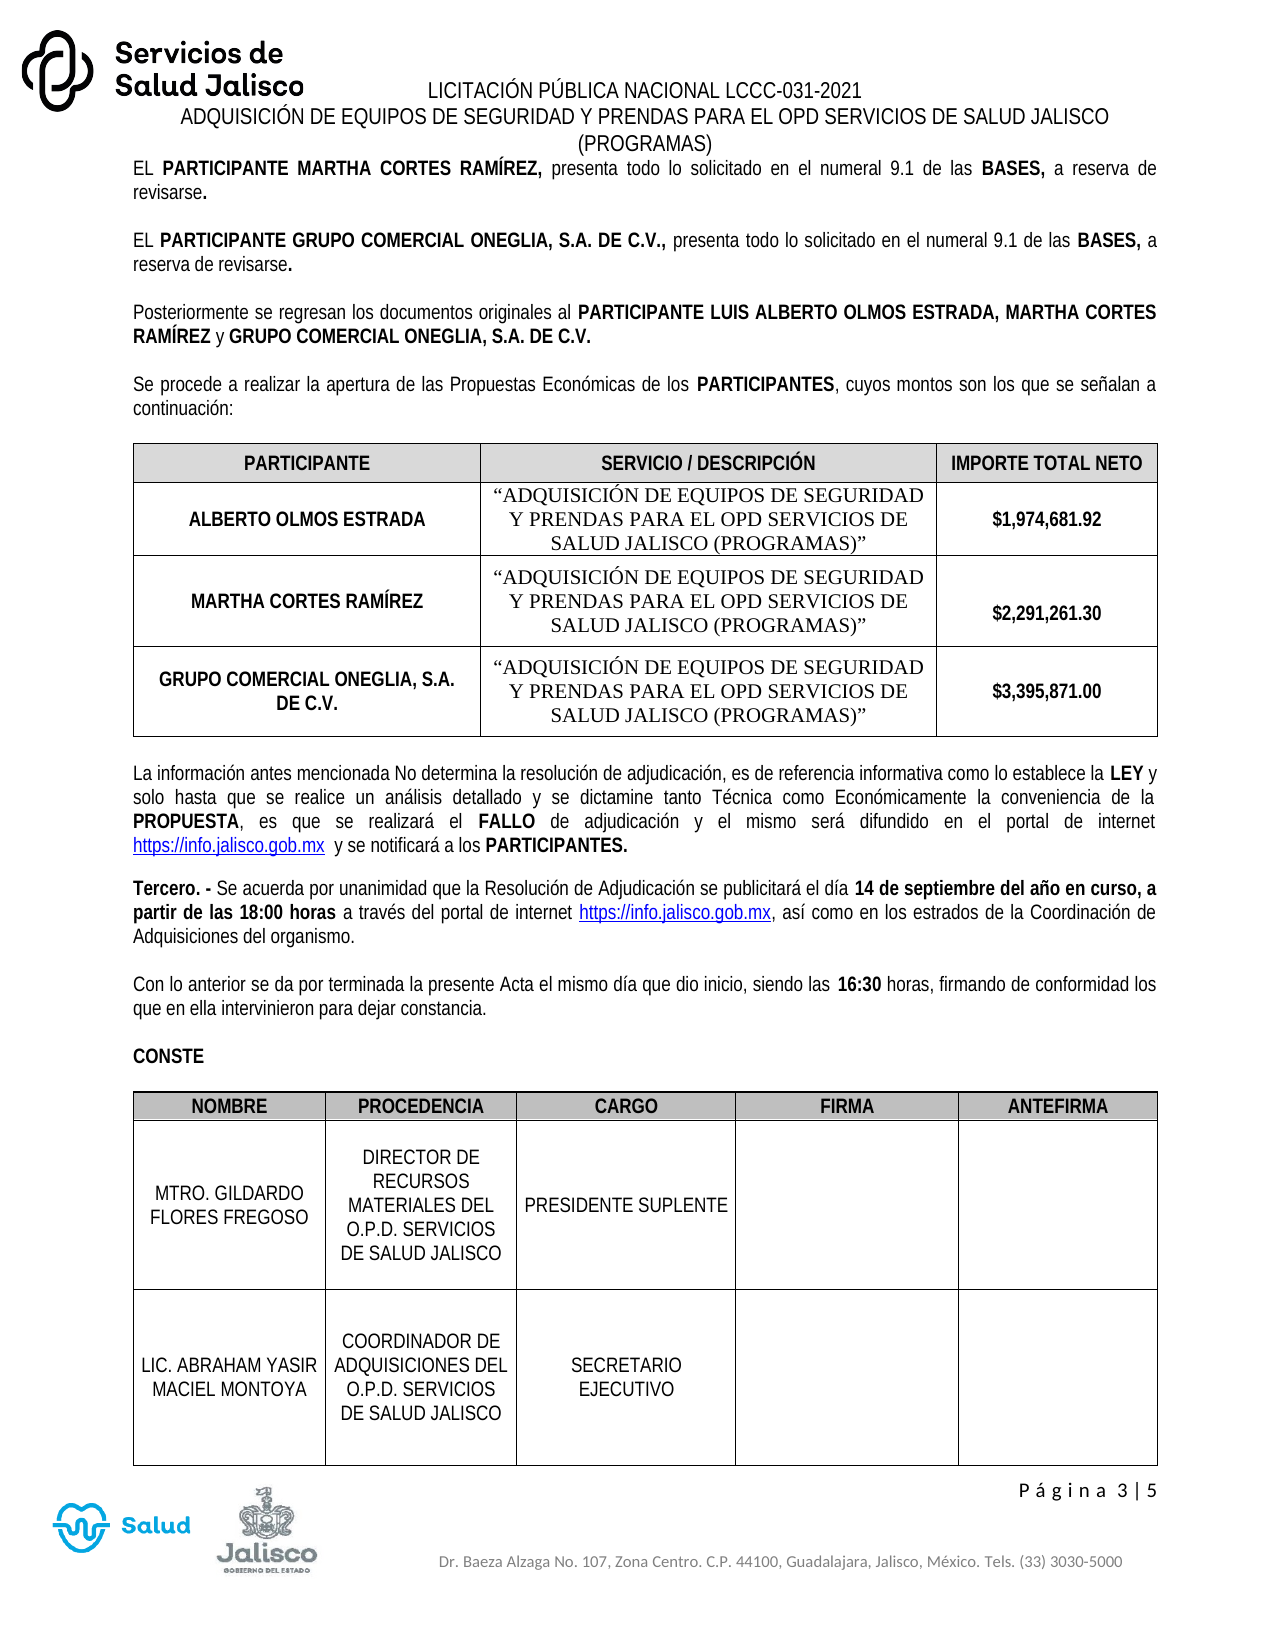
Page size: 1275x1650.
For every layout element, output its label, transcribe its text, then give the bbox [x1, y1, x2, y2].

text Posteriormente se regresan los documentos originales al PARTICIPANTE LUIS ALBERTO OLMOS ESTRADA, MARTHA CORTES RAMÍREZ y GRUPO COMERCIAL ONEGLIA, S.A. DE C.V. [133, 299, 1157, 347]
table_cell [959, 1121, 1157, 1289]
table_cell MARTHA CORTES RAMÍREZ [134, 556, 480, 646]
text CONSTE [133, 1043, 1157, 1067]
table_cell $3,395,871.00 [937, 647, 1157, 736]
table_cell LIC. ABRAHAM YASIR MACIEL MONTOYA [134, 1290, 325, 1465]
table_header CARGO [517, 1093, 735, 1119]
table_header PARTICIPANTE [134, 444, 480, 482]
picture [209, 1480, 324, 1588]
table_cell COORDINADOR DE ADQUISICIONES DEL O.P.D. SERVICIOS DE SALUD JALISCO [326, 1290, 516, 1465]
table_cell $1,974,681.92 [937, 483, 1157, 555]
text La información antes mencionada No determina la resolución de adjudicación, es de referencia informativa como lo establece la LEY y solo hasta que se realice un análisis detallado y se dictamine tanto Técnica como Económicamente la conveniencia de la PROPUESTA, es que se realizará el FALLO de adjudicación y el mismo será difundido en el portal de internet https://info.jalisco.gob.mx y se notificará a los PARTICIPANTES. [133, 761, 1157, 857]
table_cell SECRETARIO EJECUTIVO [517, 1290, 735, 1465]
table_cell $2,291,261.30 [937, 556, 1157, 646]
table_cell DIRECTOR DE RECURSOS MATERIALES DEL O.P.D. SERVICIOS DE SALUD JALISCO [326, 1121, 516, 1289]
table_cell [481, 483, 936, 555]
text Se procede a realizar la apertura de las Propuestas Económicas de los PARTICIPANTES, cuyos montos son los que se señalan a continuación: [133, 371, 1157, 419]
text EL PARTICIPANTE MARTHA CORTES RAMÍREZ, presenta todo lo solicitado en el numeral 9.1 de las BASES, a reserva de revisarse. [133, 156, 1157, 204]
table_cell [736, 1290, 958, 1465]
picture [21, 30, 304, 112]
table_cell MTRO. GILDARDO FLORES FREGOSO [134, 1121, 325, 1289]
table_cell [481, 647, 936, 736]
picture [63, 1523, 95, 1549]
table_header ANTEFIRMA [959, 1093, 1157, 1119]
text EL PARTICIPANTE GRUPO COMERCIAL ONEGLIA, S.A. DE C.V., presenta todo lo solicitado en el numeral 9.1 de las BASES, a reserva de revisarse. [133, 228, 1157, 276]
table_cell [959, 1290, 1157, 1465]
text Tercero. - Se acuerda por unanimidad que la Resolución de Adjudicación se publicitará el día 14 de septiembre del año en curso, a partir de las 18:00 horas a través del portal de internet https://info.jalisco.gob.mx, así como en los estrados de la Coordinación de Adquisiciones del organismo. [133, 876, 1157, 948]
table_cell PRESIDENTE SUPLENTE [517, 1121, 735, 1289]
picture [52, 1503, 191, 1553]
text Con lo anterior se da por terminada la presente Acta el mismo día que dio inicio, siendo las 16:30 horas, firmando de conformidad los que en ella intervinieron para dejar constancia. [133, 972, 1157, 1019]
table_header IMPORTE TOTAL NETO [937, 444, 1157, 482]
table_header FIRMA [736, 1093, 958, 1119]
picture [52, 1528, 74, 1553]
table_header SERVICIO / DESCRIPCIÓN [481, 444, 936, 482]
table_cell [736, 1121, 958, 1289]
table_cell [481, 556, 936, 646]
table_cell GRUPO COMERCIAL ONEGLIA, S.A. DE C.V. [134, 647, 480, 736]
table_header PROCEDENCIA [326, 1093, 516, 1119]
table_cell ALBERTO OLMOS ESTRADA [134, 483, 480, 555]
table_header NOMBRE [134, 1093, 325, 1119]
